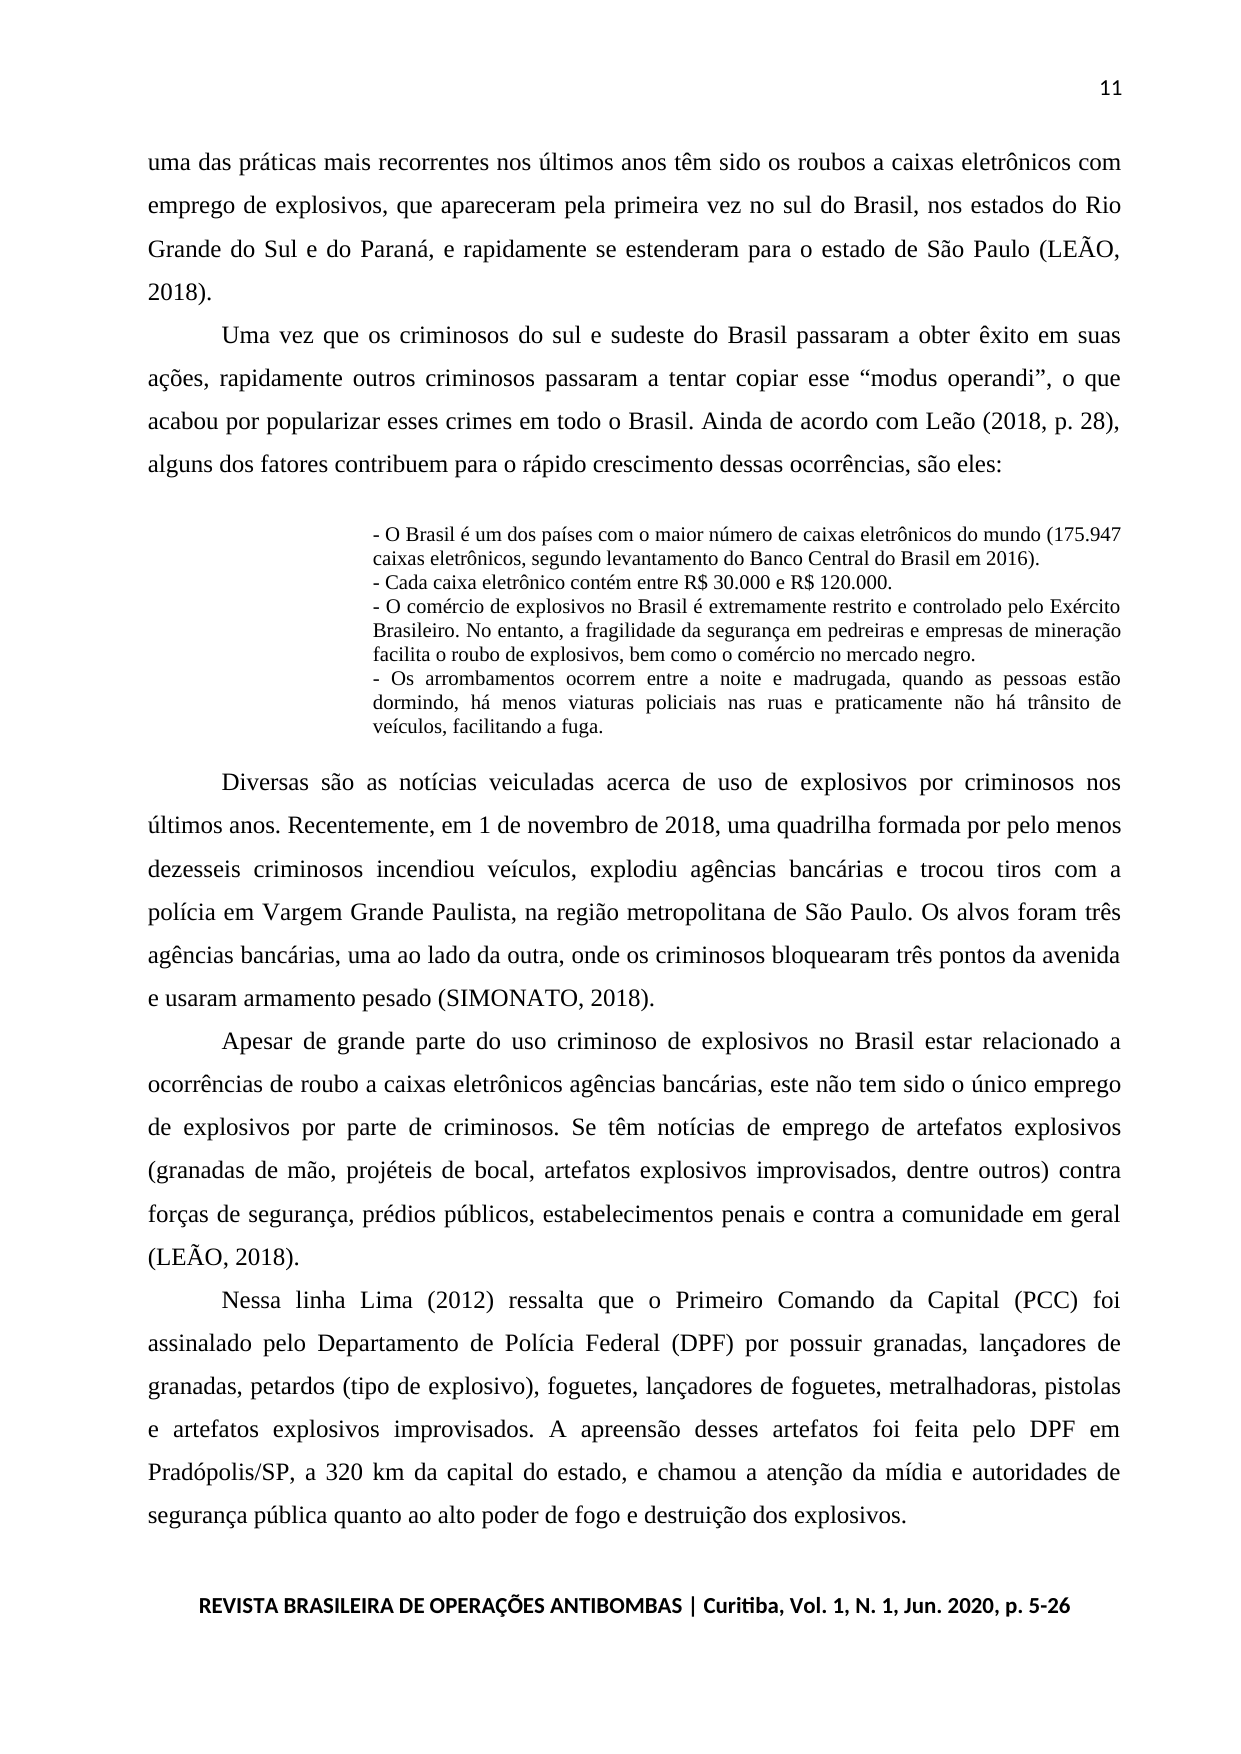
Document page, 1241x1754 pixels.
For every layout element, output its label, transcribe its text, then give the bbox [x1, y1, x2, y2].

text - Os arrombamentos ocorrem entre a noite e madrugada, quando as pessoas estão dormindo, há menos viaturas policiais nas ruas e praticamente não há trânsito de veículos, facilitando a fuga. [373, 666, 1122, 738]
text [148, 147, 1122, 306]
text - O Brasil é um dos países com o maior número de caixas eletrônicos do mundo (175.947 caixas eletrônicos, segundo levantamento do Banco Central do Brasil em 2016). [373, 522, 1122, 570]
text Uma vez que os criminosos do sul e sudeste do Brasil passaram a obter êxito em suas ações, rapidamente outros criminosos passaram a tentar copiar esse “modus operandi”, o que acabou por popularizar esses crimes em todo o Brasil. Ainda de acordo com Leão (2018, p. 28), alguns dos fatores contribuem para o rápido crescimento dessas ocorrências, são eles: [148, 320, 1122, 478]
text Diversas são as notícias veiculadas acerca de uso de explosivos por criminosos nos últimos anos. Recentemente, em 1 de novembro de 2018, uma quadrilha formada por pelo menos dezesseis criminosos incendiou veículos, explodiu agências bancárias e trocou tiros com a polícia em Vargem Grande Paulista, na região metropolitana de São Paulo. Os alvos foram três agências bancárias, uma ao lado da outra, onde os criminosos bloquearam três pontos da avenida e usaram armamento pesado (SIMONATO, 2018). [148, 767, 1122, 1012]
text Apesar de grande parte do uso criminoso de explosivos no Brasil estar relacionado a ocorrências de roubo a caixas eletrônicos agências bancárias, este não tem sido o único emprego de explosivos por parte de criminosos. Se têm notícias de emprego de artefatos explosivos (granadas de mão, projéteis de bocal, artefatos explosivos improvisados, dentre outros) contra forças de segurança, prédios públicos, estabelecimentos penais e contra a comunidade em geral (LEÃO, 2018). [148, 1026, 1122, 1271]
text - O comércio de explosivos no Brasil é extremamente restrito e controlado pelo Exército Brasileiro. No entanto, a fragilidade da segurança em pedreiras e empresas de mineração facilita o roubo de explosivos, bem como o comércio no mercado negro. [373, 594, 1122, 666]
text - Cada caixa eletrônico contém entre R$ 30.000 e R$ 120.000. [373, 570, 1122, 594]
text Nessa linha Lima (2012) ressalta que o Primeiro Comando da Capital (PCC) foi assinalado pelo Departamento de Polícia Federal (DPF) por possuir granadas, lançadores de granadas, petardos (tipo de explosivo), foguetes, lançadores de foguetes, metralhadoras, pistolas e artefatos explosivos improvisados. A apreensão desses artefatos foi feita pelo DPF em Pradópolis/SP, a 320 km da capital do estado, e chamou a atenção da mídia e autoridades de segurança pública quanto ao alto poder de fogo e destruição dos explosivos. [148, 1285, 1122, 1529]
